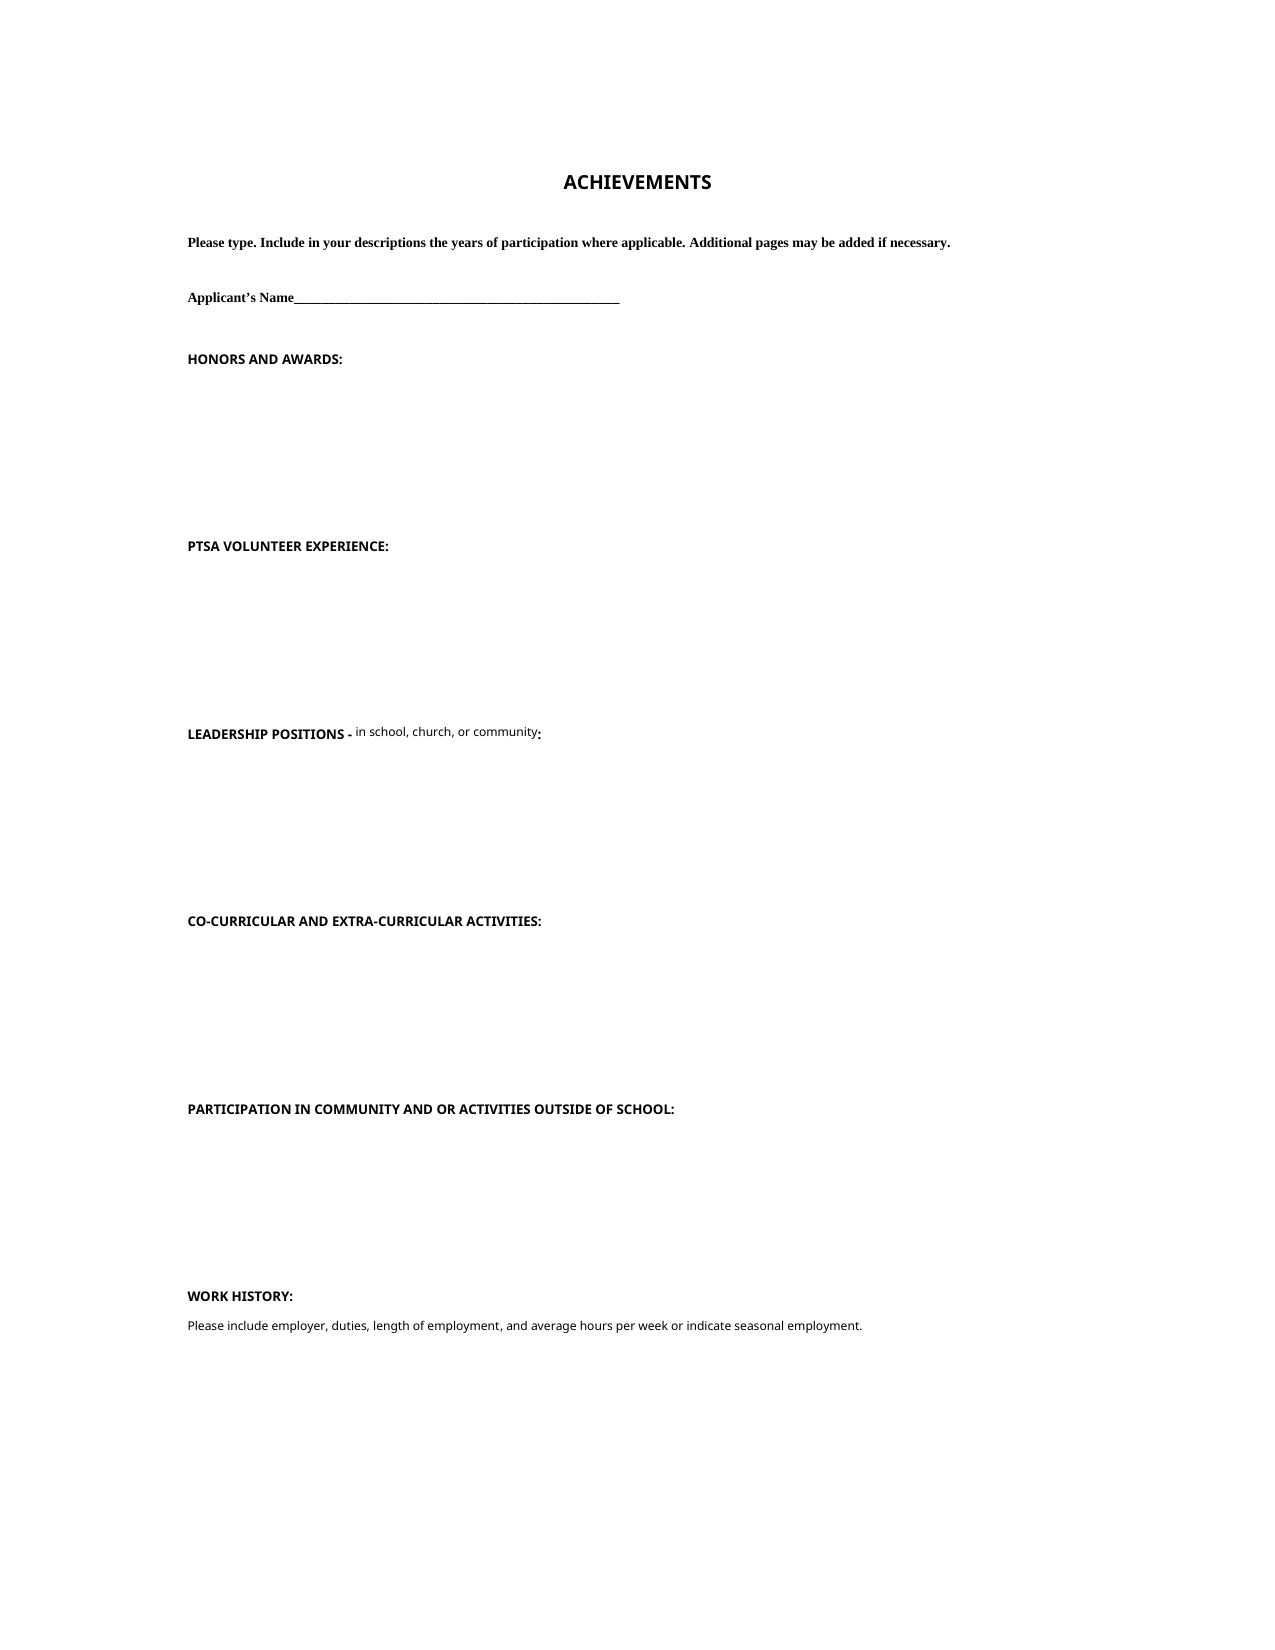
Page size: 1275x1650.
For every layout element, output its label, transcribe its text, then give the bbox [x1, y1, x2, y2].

text PTSA VOLUNTEER EXPERIENCE: [187, 524, 1087, 556]
text Applicant’s Name_______________________________________________ [187, 278, 1087, 306]
text ACHIEVEMENTS [187, 150, 1087, 195]
text LEADERSHIP POSITIONS - in school, church, or community: [187, 712, 1087, 743]
text WORK HISTORY: [187, 1274, 1087, 1306]
text Please include employer, duties, length of employment, and average hours per week or indicate seasonal employment. [187, 1306, 1087, 1334]
text HONORS AND AWARDS: [187, 337, 1087, 368]
text PARTICIPATION IN COMMUNITY AND OR ACTIVITIES OUTSIDE OF SCHOOL: [187, 1087, 1087, 1118]
text CO-CURRICULAR AND EXTRA-CURRICULAR ACTIVITIES: [187, 899, 1087, 931]
text Please type. Include in your descriptions the years of participation where applicable. Additional pages may be added if necessary. [187, 223, 1087, 251]
